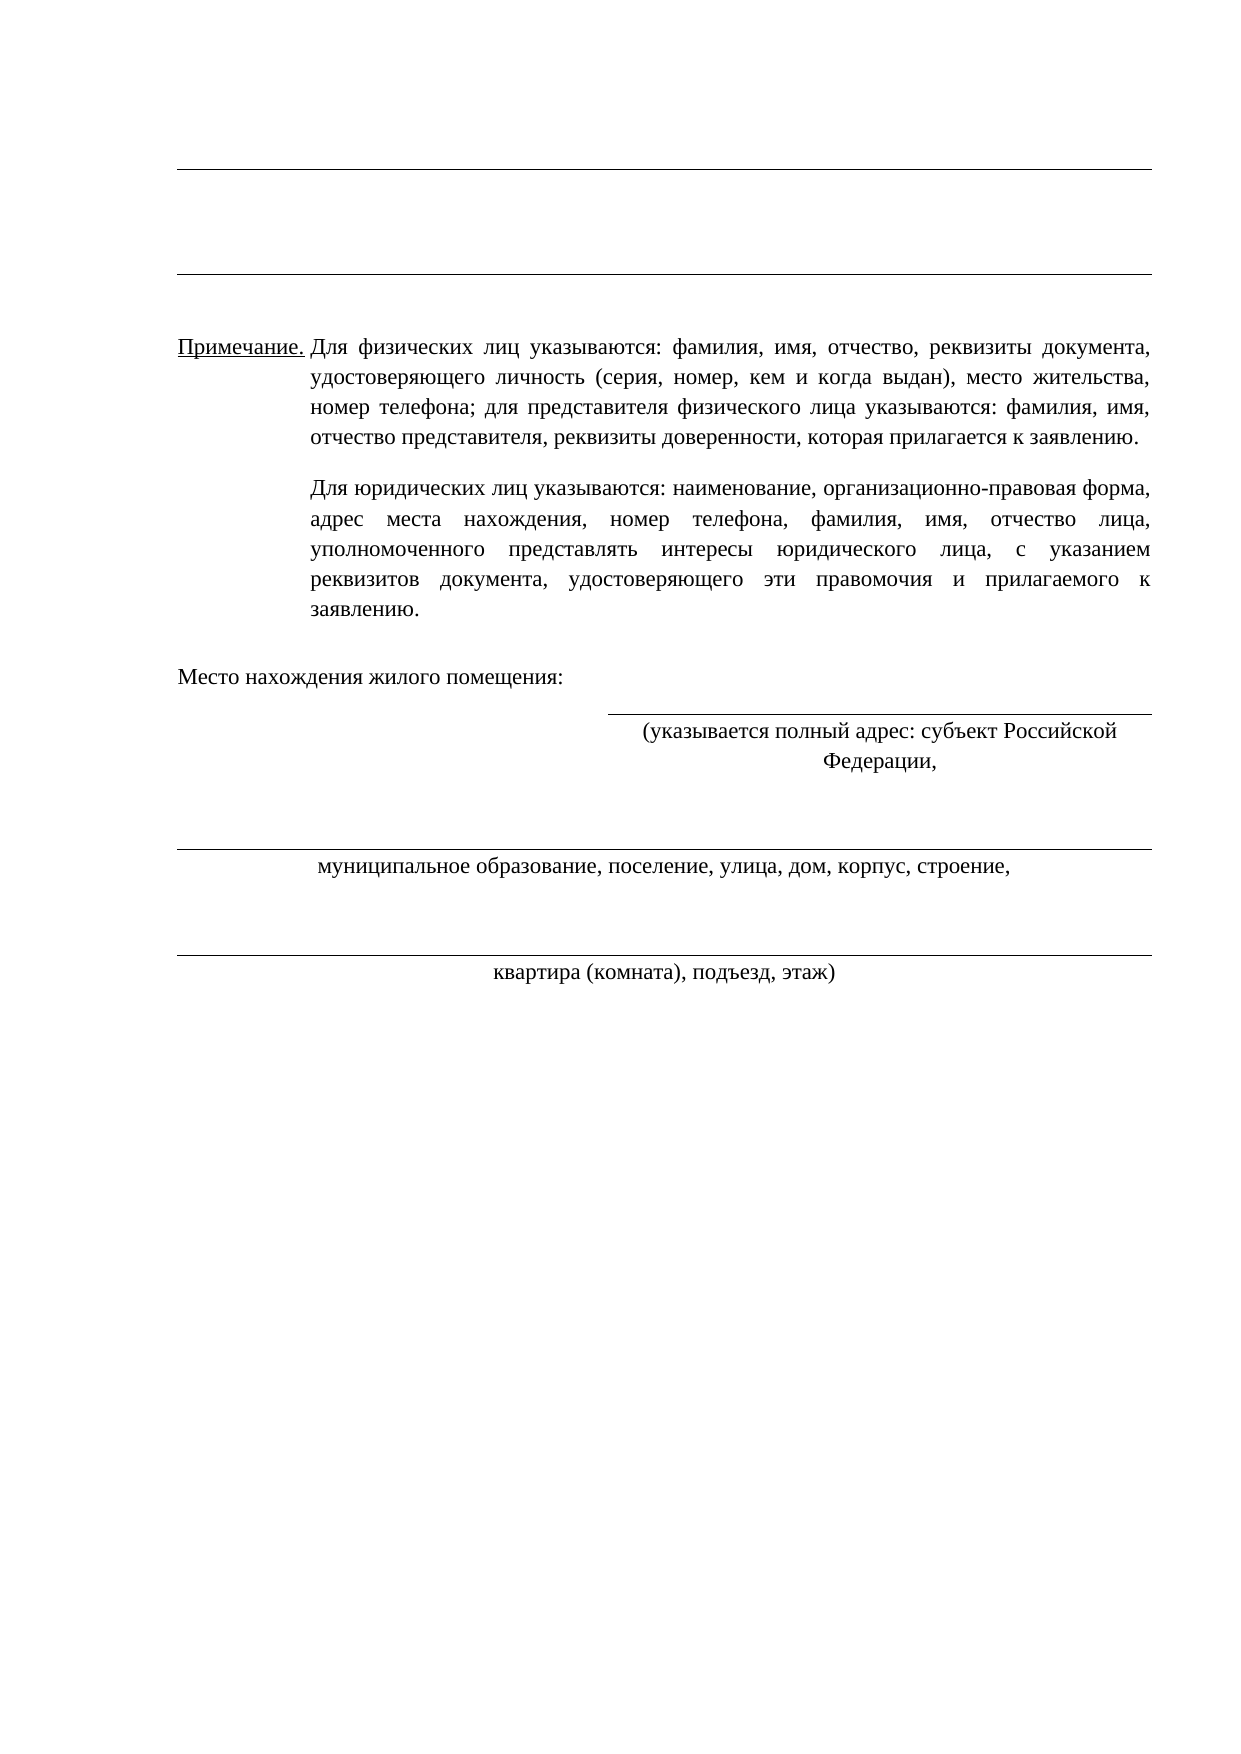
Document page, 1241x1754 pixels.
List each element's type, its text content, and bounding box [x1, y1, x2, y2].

text Место нахождения жилого помещения: [177, 663, 1152, 689]
text квартира (комната), подъезд, этаж) [177, 956, 1152, 984]
text Примечание. Для физических лиц указываются: фамилия, имя, отчество, реквизиты документа, удостоверяющего личность (серия, номер, кем и когда выдан), место жительства, номер телефона; для представителя физического лица указываются: фамилия, имя, отчество представителя, реквизиты доверенности, которая прилагается к заявлению. [177, 333, 1152, 450]
text Для юридических лиц указываются: наименование, организационно-правовая форма, адрес места нахождения, номер телефона, фамилия, имя, отчество лица, уполномоченного представлять интересы юридического лица, с указанием реквизитов документа, удостоверяющего эти правомочия и прилагаемого к заявлению. [310, 474, 1152, 622]
text муниципальное образование, поселение, улица, дом, корпус, строение, [177, 850, 1152, 879]
text (указывается полный адрес: субъект Российской Федерации, [608, 715, 1152, 774]
